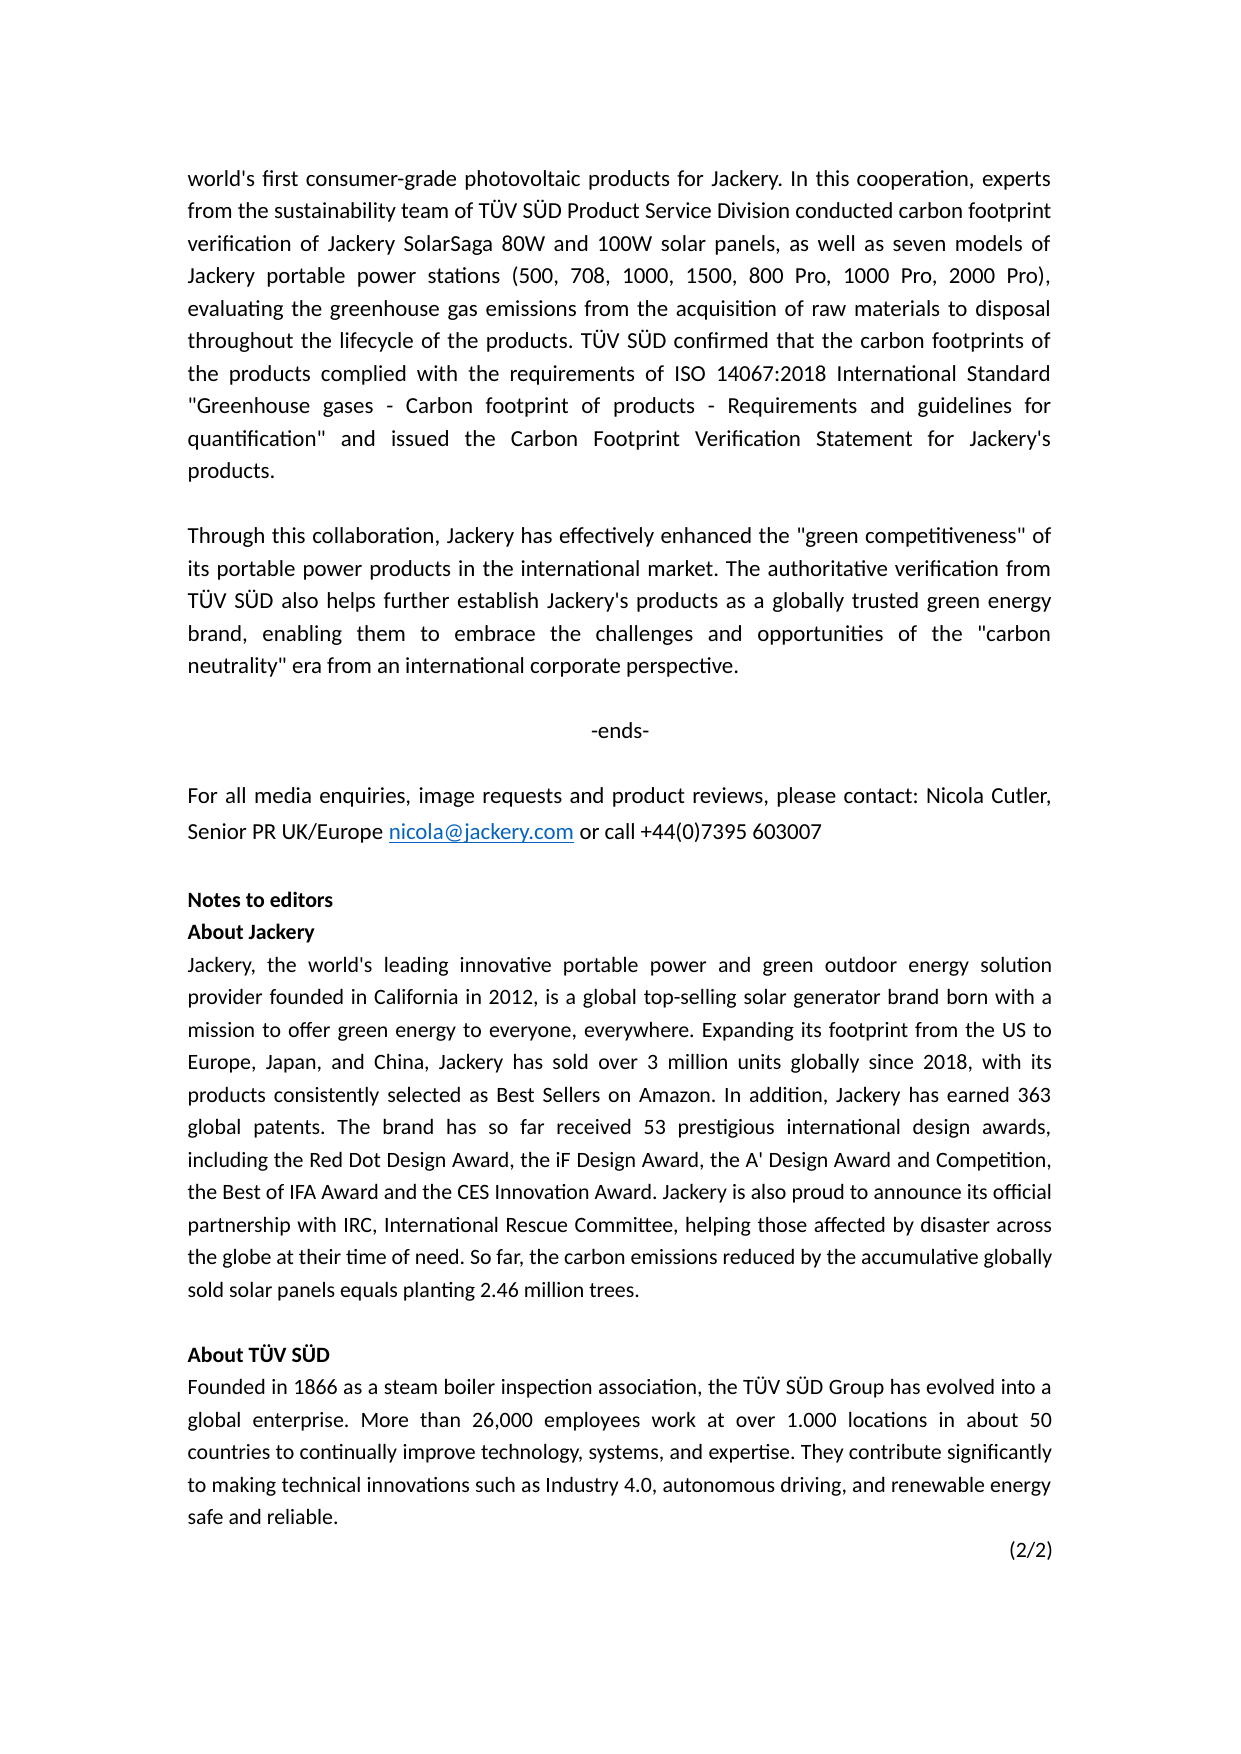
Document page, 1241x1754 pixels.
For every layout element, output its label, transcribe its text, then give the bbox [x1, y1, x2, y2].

text Founded in 1866 as a steam boiler inspection association, the TÜV SÜD Group has evolved into a global enterprise. More than 26,000 employees work at over 1.000 locations in about 50 countries to continually improve technology, systems, and expertise. They contribute significantly to making technical innovations such as Industry 4.0, autonomous driving, and renewable energy safe and reliable. [187, 1370, 1053, 1533]
text Jackery, the world's leading innovative portable power and green outdoor energy solution provider founded in California in 2012, is a global top-selling solar generator brand born with a mission to offer green energy to everyone, everywhere. Expanding its footprint from the US to Europe, Japan, and China, Jackery has sold over 3 million units globally since 2018, with its products consistently selected as Best Sellers on Amazon. In addition, Jackery has earned 363 global patents. The brand has so far received 53 prestigious international design awards, including the Red Dot Design Award, the iF Design Award, the A' Design Award and Competition, the Best of IFA Award and the CES Innovation Award. Jackery is also proud to announce its official partnership with IRC, International Rescue Committee, helping those affected by disaster across the globe at their time of need. So far, the carbon emissions reduced by the accumulative globally sold solar panels equals planting 2.46 million trees. [187, 948, 1053, 1305]
text For all media enquiries, image requests and product reviews, please contact: Nicola Cutler, Senior PR UK/Europe nicola@jackery.com or call +44(0)7395 603007 [187, 779, 1053, 848]
text About TÜV SÜD [187, 1338, 1053, 1370]
text Notes to editors [187, 883, 1053, 915]
text -ends- [187, 714, 1053, 747]
text (2/2) [187, 1533, 1053, 1565]
text About Jackery [187, 915, 1053, 948]
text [187, 162, 1053, 487]
text Through this collaboration, Jackery has effectively enhanced the "green competitiveness" of its portable power products in the international market. The authoritative verification from TÜV SÜD also helps further establish Jackery's products as a globally trusted green energy brand, enabling them to embrace the challenges and opportunities of the "carbon neutrality" era from an international corporate perspective. [187, 519, 1053, 682]
